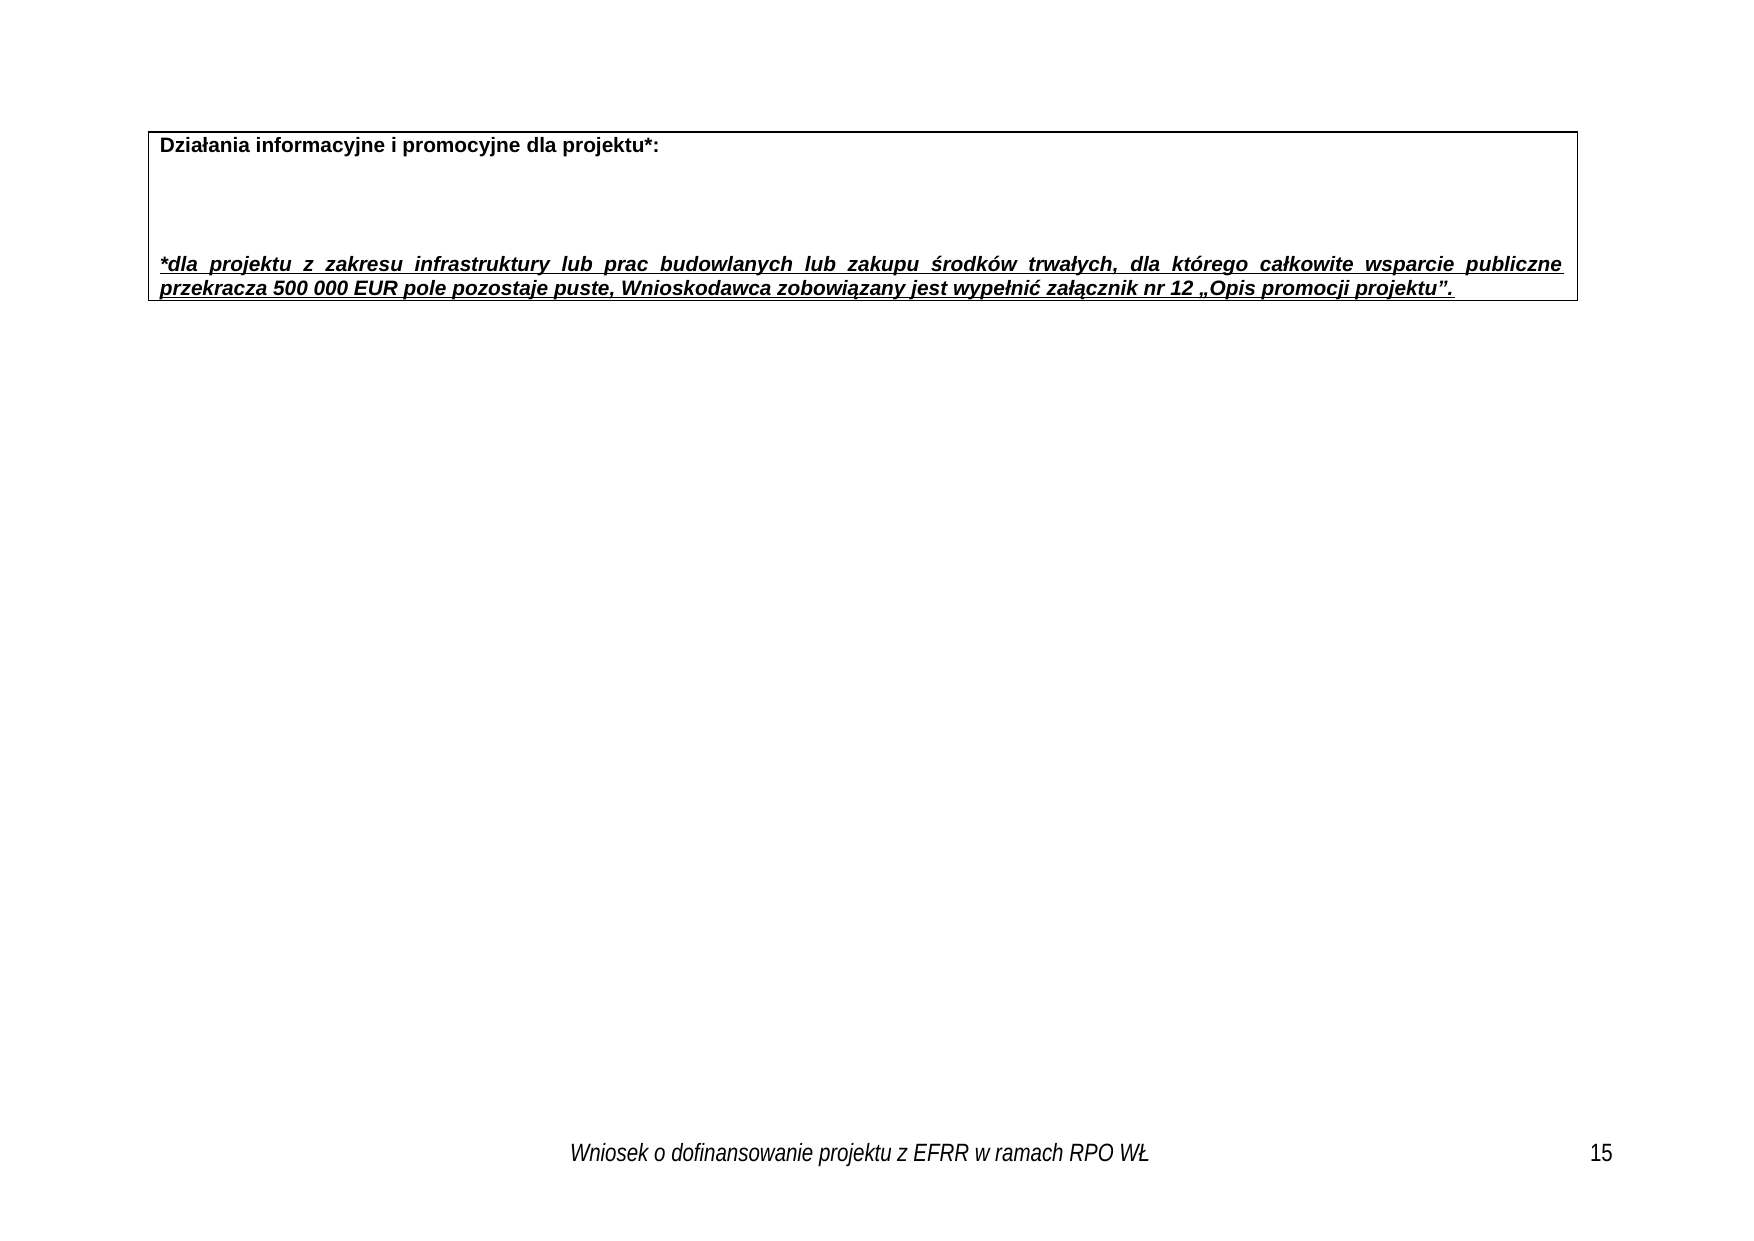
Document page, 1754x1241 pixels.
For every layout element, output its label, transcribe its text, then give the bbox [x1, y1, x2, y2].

table_cell Działania informacyjne i promocyjne dla projektu*: *dla projektu z zakresu infrastruktury lub prac budowlanych lub zakupu środków trwałych, dla którego całkowite wsparcie publiczne przekracza 500 000 EUR pole pozostaje puste, Wnioskodawca zobowiązany jest wypełnić załącznik nr 12 „Opis promocji projektu”. [149, 133, 1577, 300]
